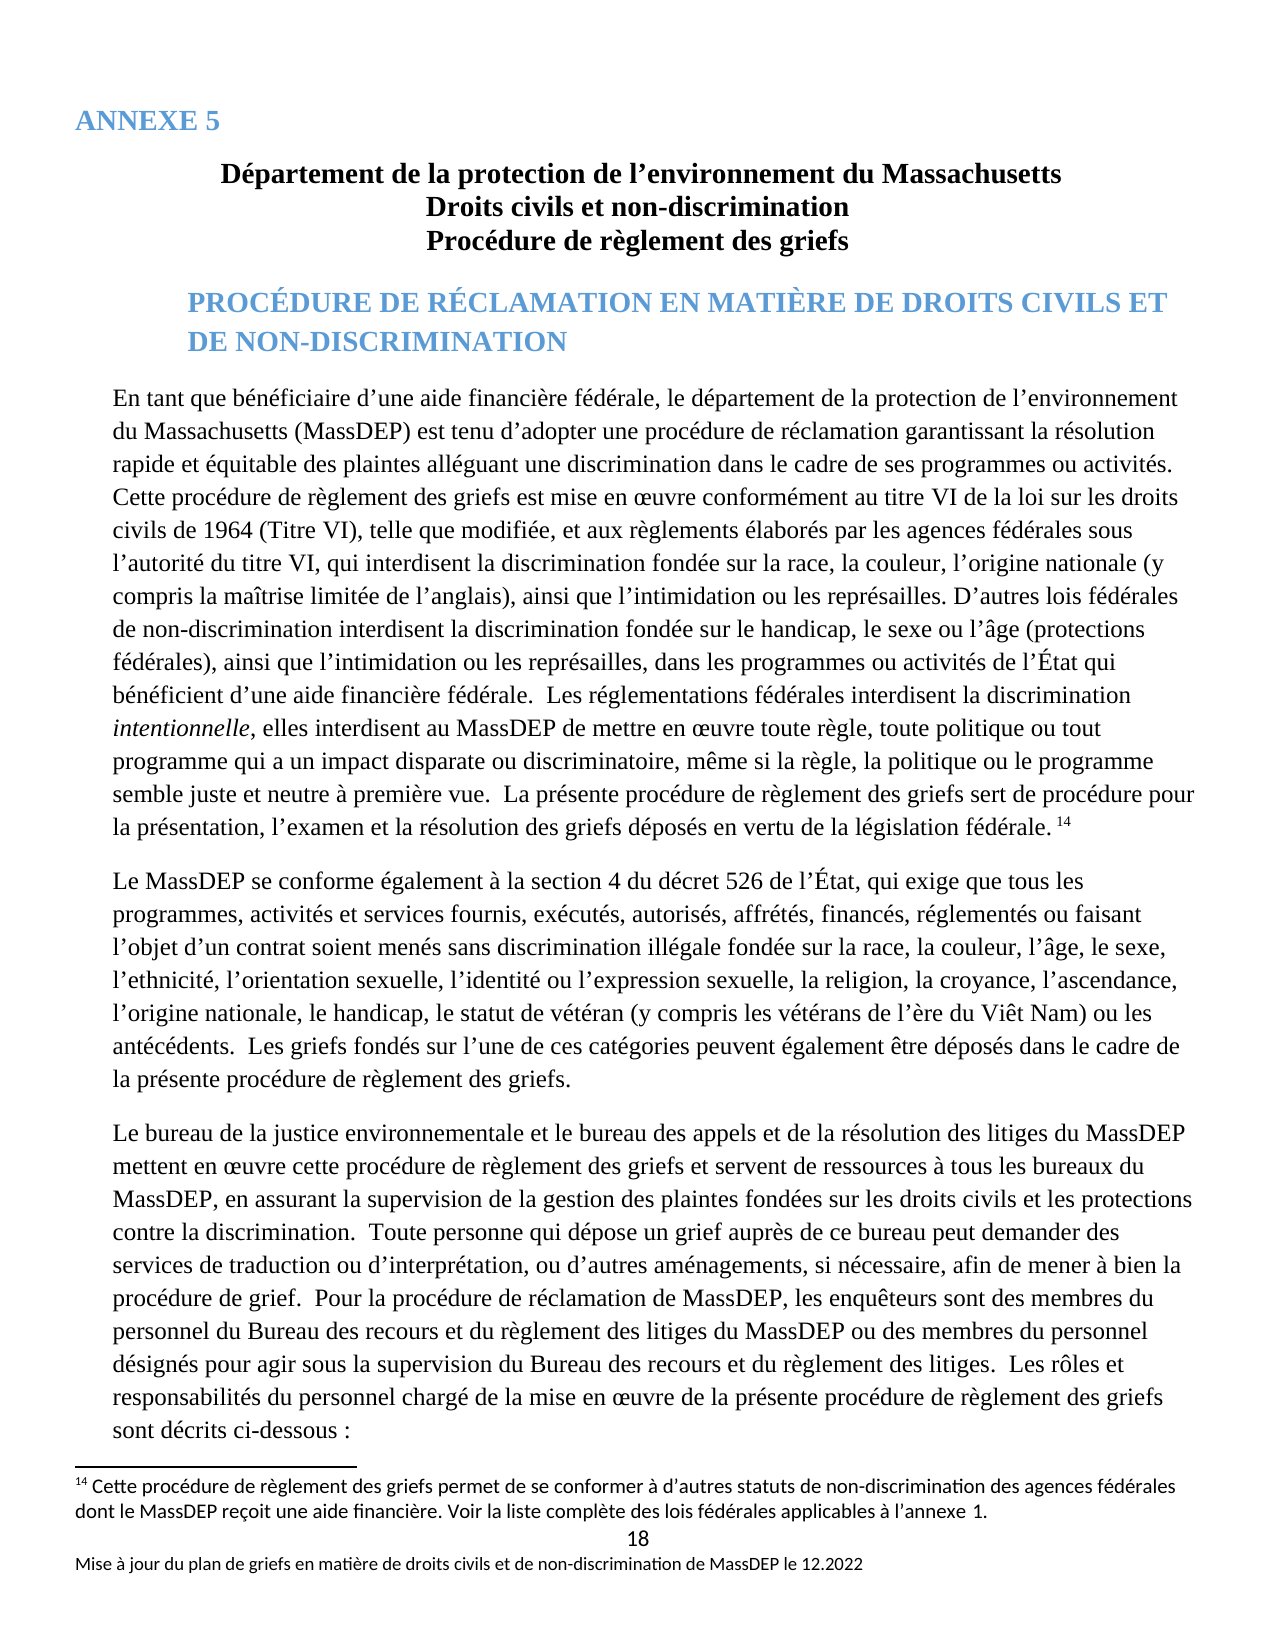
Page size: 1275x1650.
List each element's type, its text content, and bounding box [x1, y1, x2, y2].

text Département de la protection de l’environnement du Massachusetts [75, 156, 1200, 189]
text Droits civils et non-discrimination [75, 189, 1200, 223]
text Le bureau de la justice environnementale et le bureau des appels et de la résolution des litiges du MassDEP mettent en œuvre cette procédure de règlement des griefs et servent de ressources à tous les bureaux du MassDEP, en assurant la supervision de la gestion des plaintes fondées sur les droits civils et les protections contre la discrimination. Toute personne qui dépose un grief auprès de ce bureau peut demander des services de traduction ou d’interprétation, ou d’autres aménagements, si nécessaire, afin de mener à bien la procédure de grief. Pour la procédure de réclamation de MassDEP, les enquêteurs sont des membres du personnel du Bureau des recours et du règlement des litiges du MassDEP ou des membres du personnel désignés pour agir sous la supervision du Bureau des recours et du règlement des litiges. Les rôles et responsabilités du personnel chargé de la mise en œuvre de la présente procédure de règlement des griefs sont décrits ci-dessous : [112, 1118, 1200, 1444]
text En tant que bénéficiaire d’une aide financière fédérale, le département de la protection de l’environnement du Massachusetts (MassDEP) est tenu d’adopter une procédure de réclamation garantissant la résolution rapide et équitable des plaintes alléguant une discrimination dans le cadre de ses programmes ou activités. Cette procédure de règlement des griefs est mise en œuvre conformément au titre VI de la loi sur les droits civils de 1964 (Titre VI), telle que modifiée, et aux règlements élaborés par les agences fédérales sous l’autorité du titre VI, qui interdisent la discrimination fondée sur la race, la couleur, l’origine nationale (y compris la maîtrise limitée de l’anglais), ainsi que l’intimidation ou les représailles. D’autres lois fédérales de non-discrimination interdisent la discrimination fondée sur le handicap, le sexe ou l’âge (protections fédérales), ainsi que l’intimidation ou les représailles, dans les programmes ou activités de l’État qui bénéficient d’une aide financière fédérale. Les réglementations fédérales interdisent la discrimination intentionnelle, elles interdisent au MassDEP de mettre en œuvre toute règle, toute politique ou tout programme qui a un impact disparate ou discriminatoire, même si la règle, la politique ou le programme semble juste et neutre à première vue. La présente procédure de règlement des griefs sert de procédure pour la présentation, l’examen et la résolution des griefs déposés en vertu de la législation fédérale. [112, 383, 1200, 841]
text ANNEXE 5 [75, 103, 1200, 137]
text Le MassDEP se conforme également à la section 4 du décret 526 de l’État, qui exige que tous les programmes, activités et services fournis, exécutés, autorisés, affrétés, financés, réglementés ou faisant l’objet d’un contrat soient menés sans discrimination illégale fondée sur la race, la couleur, l’âge, le sexe, l’ethnicité, l’orientation sexuelle, l’identité ou l’expression sexuelle, la religion, la croyance, l’ascendance, l’origine nationale, le handicap, le statut de vétéran (y compris les vétérans de l’ère du Viêt Nam) ou les antécédents. Les griefs fondés sur l’une de ces catégories peuvent également être déposés dans le cadre de la présente procédure de règlement des griefs. [112, 866, 1200, 1093]
text Procédure de règlement des griefs [75, 223, 1200, 256]
text PROCÉDURE DE RÉCLAMATION EN MATIÈRE DE DROITS CIVILS ET DE NON-DISCRIMINATION [150, 285, 1200, 357]
